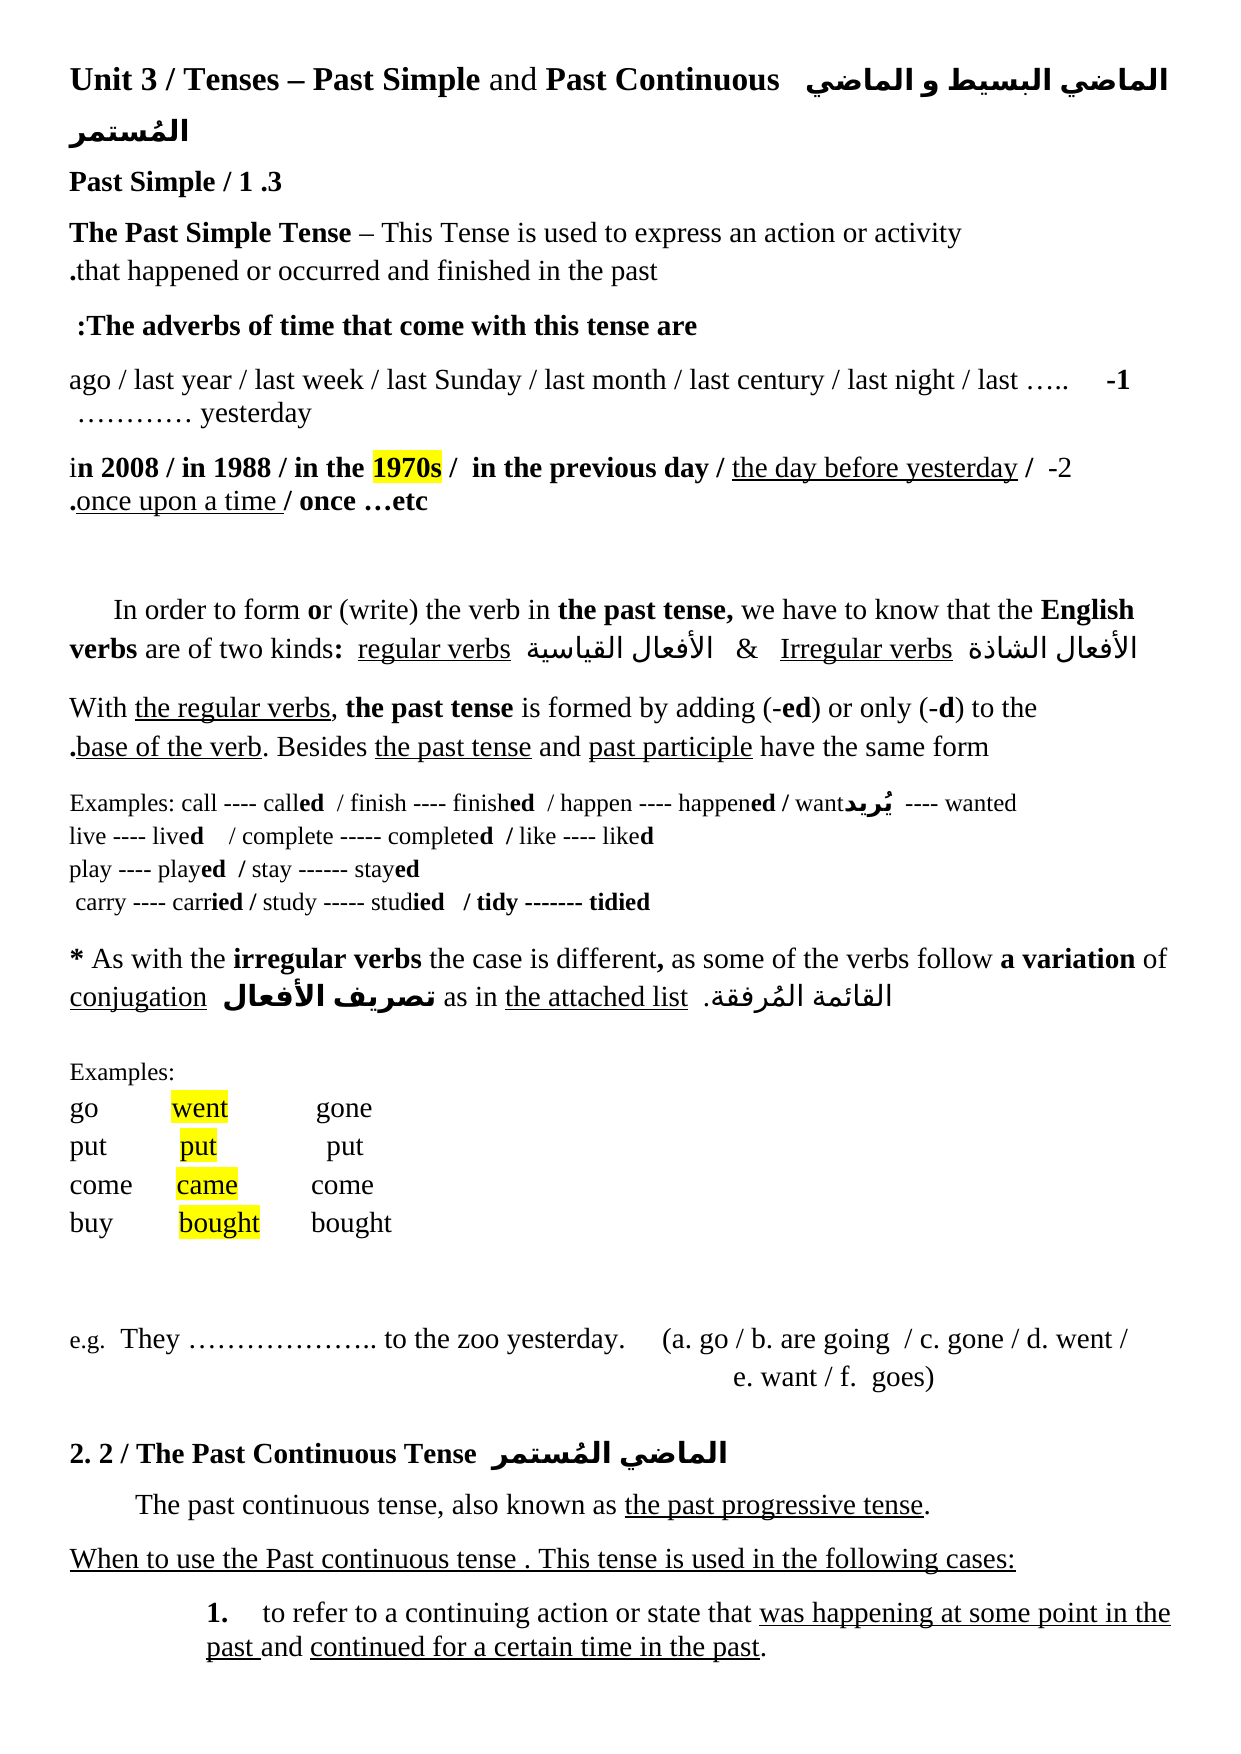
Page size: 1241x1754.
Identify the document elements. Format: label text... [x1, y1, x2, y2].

text Unit 3 / Tenses – Past Simple and Past Continuous الماضي البسيط و الماضي المُستمر [69, 59, 1171, 148]
text Examples: call ---- called / finish ---- finished / happen ---- happened / wantيُريد ---- wanted [69, 788, 1171, 817]
text buy bought bought [69, 1205, 179, 1239]
text The Past Simple Tense – This Tense is used to express an action or activity [69, 215, 1053, 248]
text Examples: [69, 1057, 1171, 1085]
text When to use the Past continuous tense . This tense is used in the following cases: [69, 1541, 1171, 1575]
text buy bought bought [260, 1205, 1171, 1239]
text 3. 1 / Past Simple [69, 164, 1053, 198]
text The adverbs of time that come with this tense are: [69, 308, 1053, 341]
text that happened or occurred and finished in the past. [69, 253, 1053, 287]
text e. want / f. goes) [69, 1359, 1171, 1393]
text e.g. They ……………….. to the zoo yesterday. (a. go / b. are going / c. gone / d. went / [69, 1321, 1171, 1354]
text go went gone [228, 1090, 1171, 1123]
text * As with the irregular verbs the case is different, as some of the verbs follow a variation of conjugation تصريف الأفعال as in the attached list .القائمة المُرفقة [69, 941, 1171, 1013]
text play ---- played / stay ------ stayed [69, 854, 1053, 883]
text 1- ago / last year / last week / last Sunday / last month / last century / last night / last ….. yesterday ………… [69, 362, 1144, 429]
text carry ---- carried / study ----- studied / tidy ------- tidied [69, 887, 1053, 916]
list to refer to a continuing action or state that was happening at some point in the past and continued for a certain time in the past. [206, 1596, 1171, 1663]
text come came come [238, 1167, 1171, 1200]
text With the regular verbs, the past tense is formed by adding (-ed) or only (-d) to the base of the verb. Besides the past tense and past participle have the same form. [69, 690, 1053, 762]
text live ---- lived / complete ----- completed / like ---- liked [69, 821, 1053, 850]
text come came come [69, 1167, 176, 1200]
text put put put [69, 1128, 180, 1162]
text go went gone [69, 1090, 171, 1123]
text 2- in 2008 / in 1988 / in the 1970s / in the previous day / the day before yesterday / once upon a time / once …etc. [69, 450, 1125, 517]
text put put put [217, 1128, 1171, 1162]
text 2. 2 / The Past Continuous Tense الماضي المُستمر [69, 1437, 1171, 1470]
text In order to form or (write) the verb in the past tense, we have to know that the English verbs are of two kinds: regular verbs الأفعال القياسية & Irregular verbs الأفعال الشاذة [69, 592, 1171, 664]
text The past continuous tense, also known as the past progressive tense. [69, 1487, 1171, 1520]
